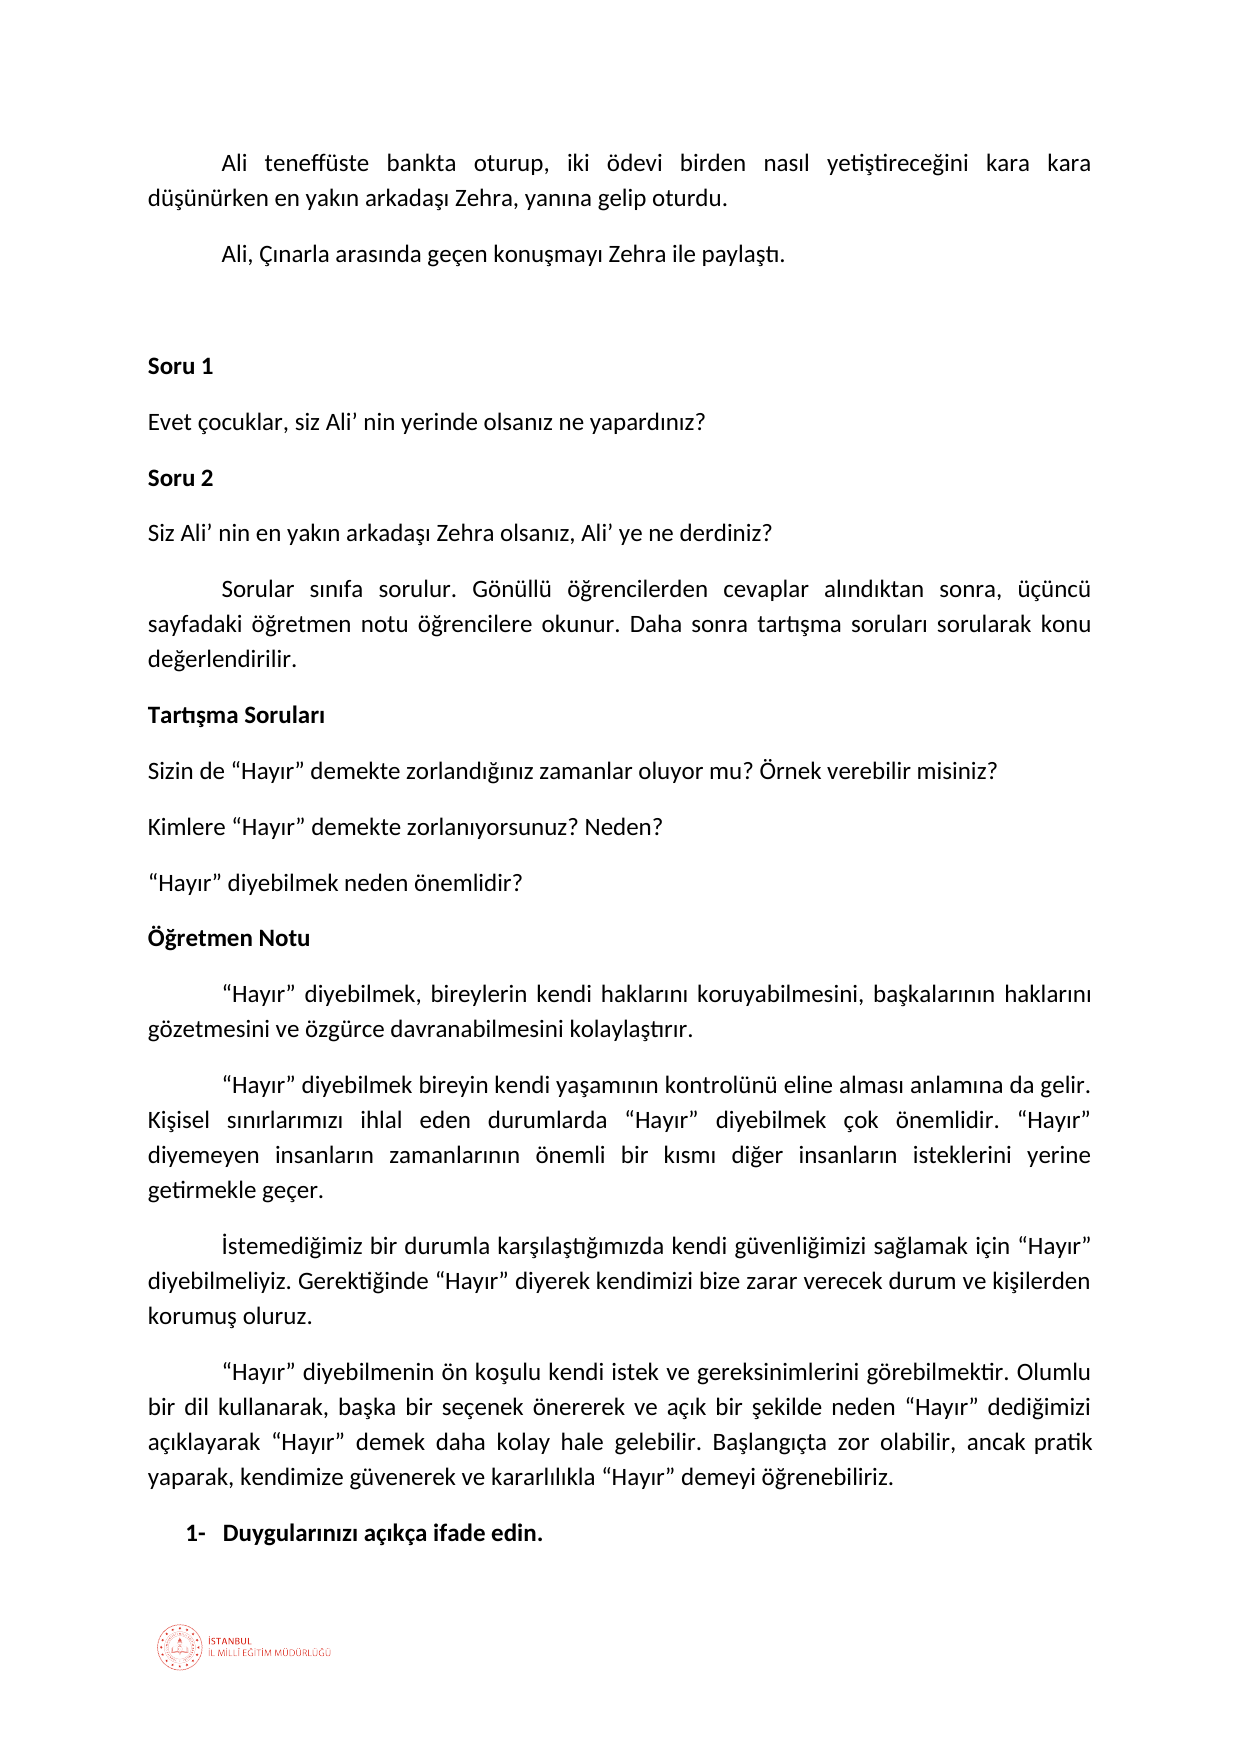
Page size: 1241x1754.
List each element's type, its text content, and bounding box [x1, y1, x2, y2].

text “Hayır” diyebilmenin ön koşulu kendi istek ve gereksinimlerini görebilmektir. Olumlu bir dil kullanarak, başka bir seçenek önererek ve açık bir şekilde neden “Hayır” dediğimizi açıklayarak “Hayır” demek daha kolay hale gelebilir. Başlangıçta zor olabilir, ancak pratik yaparak, kendimize güvenerek ve kararlılıkla “Hayır” demeyi öğrenebiliriz. [148, 1356, 1093, 1491]
text Ali, Çınarla arasında geçen konuşmayı Zehra ile paylaştı. [148, 238, 1093, 269]
text Ali teneffüste bankta oturup, iki ödevi birden nasıl yetiştireceğini kara kara düşünürken en yakın arkadaşı Zehra, yanına gelip oturdu. [148, 148, 1093, 213]
text “Hayır” diyebilmek, bireylerin kendi haklarını koruyabilmesini, başkalarının haklarını gözetmesini ve özgürce davranabilmesini kolaylaştırır. [148, 978, 1093, 1044]
list Duygularınızı açıkça ifade edin. [185, 1517, 1093, 1547]
text Evet çocuklar, siz Ali’ nin yerinde olsanız ne yapardınız? [148, 406, 1093, 436]
text Soru 1 [148, 350, 1093, 381]
text Siz Ali’ nin en yakın arkadaşı Zehra olsanız, Ali’ ye ne derdiniz? [148, 518, 1093, 548]
text Sizin de “Hayır” demekte zorlandığınız zamanlar oluyor mu? Örnek verebilir misiniz? [148, 755, 1093, 786]
text “Hayır” diyebilmek neden önemlidir? [148, 867, 1093, 897]
text Soru 2 [148, 462, 1093, 492]
text “Hayır” diyebilmek bireyin kendi yaşamının kontrolünü eline alması anlamına da gelir. Kişisel sınırlarımızı ihlal eden durumlarda “Hayır” diyebilmek çok önemlidir. “Hayır” diyemeyen insanların zamanlarının önemli bir kısmı diğer insanların isteklerini yerine getirmekle geçer. [148, 1069, 1093, 1205]
text Kimlere “Hayır” demekte zorlanıyorsunuz? Neden? [148, 811, 1093, 841]
picture [147, 1614, 341, 1681]
text Tartışma Soruları [148, 699, 1093, 730]
text İstemediğimiz bir durumla karşılaştığımızda kendi güvenliğimizi sağlamak için “Hayır” diyebilmeliyiz. Gerektiğinde “Hayır” diyerek kendimizi bize zarar verecek durum ve kişilerden korumuş oluruz. [148, 1230, 1093, 1331]
text Sorular sınıfa sorulur. Gönüllü öğrencilerden cevaplar alındıktan sonra, üçüncü sayfadaki öğretmen notu öğrencilere okunur. Daha sonra tartışma soruları sorularak konu değerlendirilir. [148, 573, 1093, 674]
text Öğretmen Notu [148, 923, 1093, 953]
